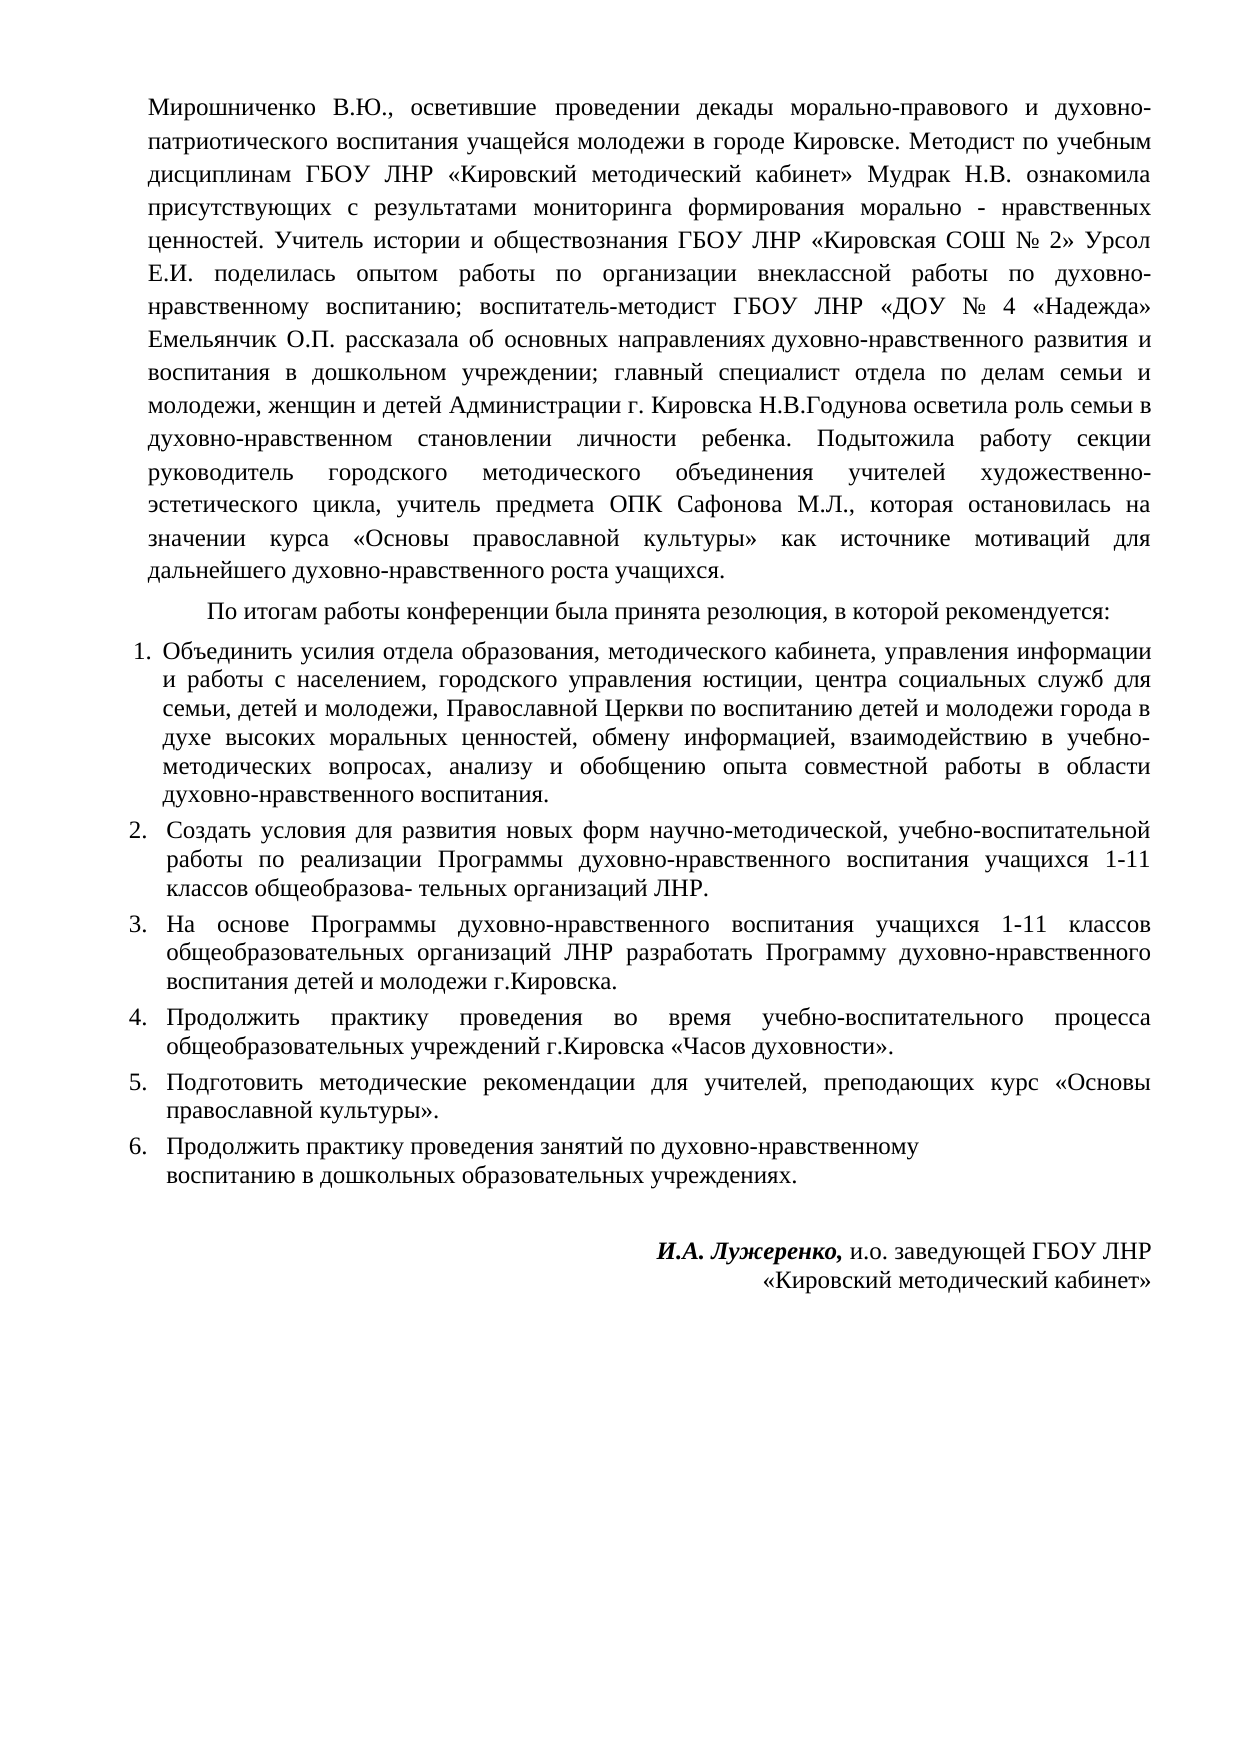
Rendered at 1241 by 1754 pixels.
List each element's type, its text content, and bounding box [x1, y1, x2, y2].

list Продолжить практику проведения во время учебно-воспитательного процесса общеобразовательных учреждений г.Кировска «Часов духовности». [128, 1002, 1152, 1059]
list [148, 88, 1152, 424]
text По итогам работы конференции была принята резолюция, в которой рекомендуется: [148, 596, 1152, 624]
list Создать условия для развития новых форм научно-методической, учебно-воспитательной работы по реализации Программы духовно-нравственного воспитания учащихся 1-11 классов общеобразова- тельных организаций ЛНР. [128, 815, 1152, 902]
list На основе Программы духовно-нравственного воспитания учащихся 1-11 классов общеобразовательных организаций ЛНР разработать Программу духовно-нравственного воспитания детей и молодежи г.Кировска. [128, 909, 1152, 995]
text 6. Продолжить практику проведения занятий по духовно-нравственному [128, 1131, 1152, 1160]
list Подготовить методические рекомендации для учителей, преподающих курс «Основы православной культуры». [128, 1067, 1152, 1124]
list Объединить усилия отдела образования, методического кабинета, управления информации и работы с населением, городского управления юстиции, центра социальных служб для семьи, детей и молодежи, Православной Церкви по воспитанию детей и молодежи города в духе высоких моральных ценностей, обмену информацией, взаимодействию в учебно-методических вопросах, анализу и обобщению опыта совместной работы в области духовно-нравственного воспитания. [133, 636, 1152, 808]
text воспитанию в дошкольных образовательных учреждениях. [128, 1160, 1152, 1189]
list И.А. Лужеренко, и.о. заведующей ГБОУ ЛНР «Кировский методический кабинет» [148, 1236, 1152, 1293]
